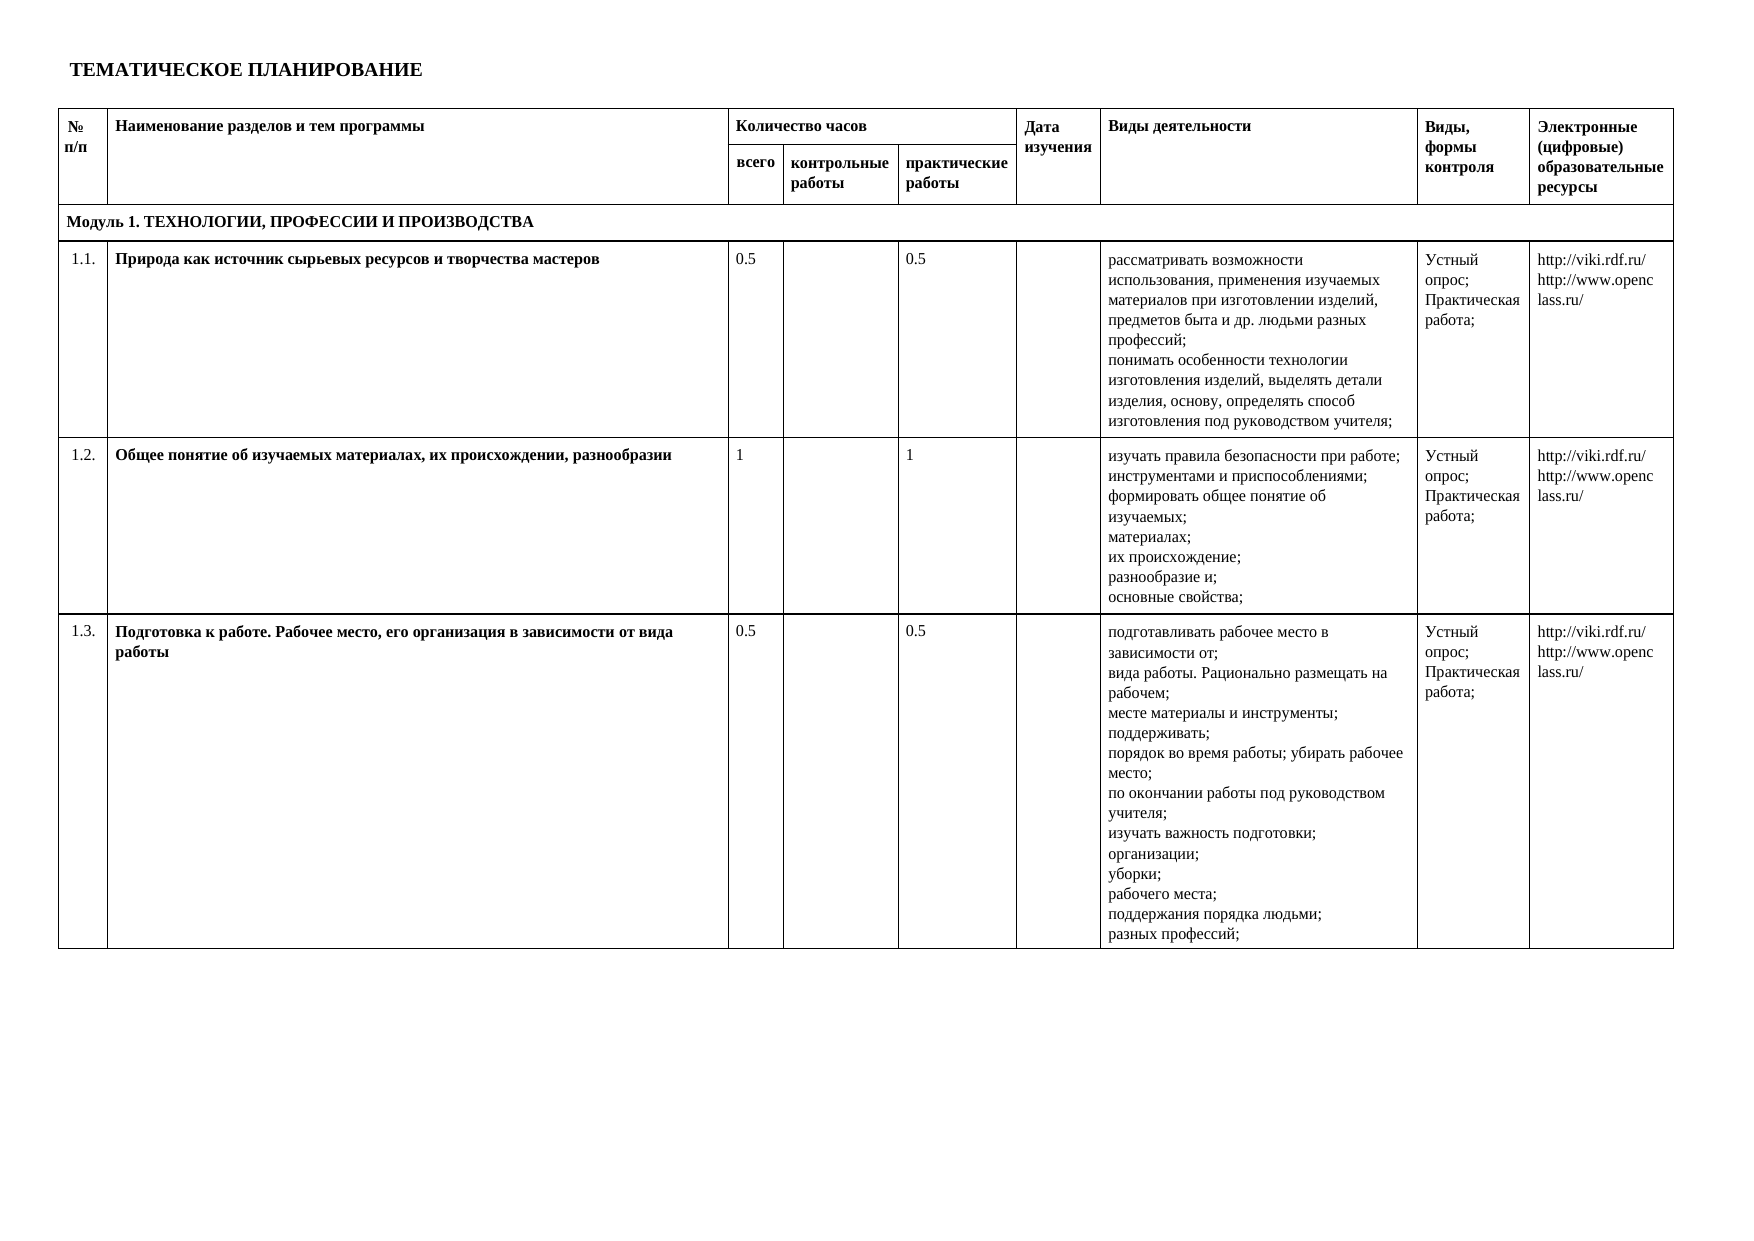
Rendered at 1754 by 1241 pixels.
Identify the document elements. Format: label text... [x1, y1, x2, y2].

table_cell практические работы [899, 145, 1016, 204]
table_cell подготавливать рабочее место в зависимости от; вида работы. Рационально размещать на рабочем; месте материалы и инструменты; поддерживать; порядок во время работы; убирать рабочее место; по окончании работы под руководством учителя; изучать важность подготовки; организации; уборки; рабочего места; поддержания порядка людьми; разных профессий; [1101, 615, 1417, 947]
table_cell [784, 242, 898, 437]
table_header Количество часов [729, 109, 1016, 144]
table_cell [1017, 242, 1100, 437]
table_cell 0.5 [899, 242, 1016, 437]
table_cell всего [729, 145, 783, 204]
table_cell 0.5 [729, 615, 783, 947]
table_header № п/п [59, 109, 107, 204]
table_cell [1017, 438, 1100, 613]
table_cell 1 [729, 438, 783, 613]
table_cell Устный опрос; Практическая работа; [1418, 438, 1529, 613]
text ТЕМАТИЧЕСКОЕ ПЛАНИРОВАНИЕ [69, 59, 1687, 81]
table_cell изучать правила безопасности при работе; инструментами и приспособлениями; формировать общее понятие об изучаемых; материалах; их происхождение; разнообразие и; основные свойства; [1101, 438, 1417, 613]
table_cell 1 [899, 438, 1016, 613]
table_header Виды деятельности [1101, 109, 1417, 204]
table_cell 1.1. [59, 242, 107, 437]
table_cell Устный опрос; Практическая работа; [1418, 615, 1529, 947]
table_cell [784, 438, 898, 613]
table_cell Общее понятие об изучаемых материалах, их происхождении, разнообразии [108, 438, 728, 613]
table_header Наименование разделов и тем программы [108, 109, 728, 204]
table_cell контрольные работы [784, 145, 898, 204]
table_cell Природа как источник сырьевых ресурсов и творчества мастеров [108, 242, 728, 437]
table_cell [784, 615, 898, 947]
table_header Дата изучения [1017, 109, 1100, 204]
table_cell Подготовка к работе. Рабочее место, его организация в зависимости от вида работы [108, 615, 728, 947]
table_header Электронные (цифровые) образовательные ресурсы [1530, 109, 1673, 204]
table_cell http://viki.rdf.ru/ http://www.openc lass.ru/ [1530, 438, 1673, 613]
table_cell [1017, 615, 1100, 947]
table_cell 1.2. [59, 438, 107, 613]
table_cell рассматривать возможности использования, применения изучаемых материалов при изготовлении изделий, предметов быта и др. людьми разных профессий; понимать особенности технологии изготовления изделий, выделять детали изделия, основу, определять способ изготовления под руководством учителя; [1101, 242, 1417, 437]
table_cell http://viki.rdf.ru/ http://www.openc lass.ru/ [1530, 242, 1673, 437]
table_cell 0.5 [729, 242, 783, 437]
table_cell Модуль 1. ТЕХНОЛОГИИ, ПРОФЕССИИ И ПРОИЗВОДСТВА [59, 205, 1673, 240]
table_cell 1.3. [59, 615, 107, 947]
table_cell http://viki.rdf.ru/ http://www.openc lass.ru/ [1530, 615, 1673, 947]
table_header Виды, формы контроля [1418, 109, 1529, 204]
table_cell 0.5 [899, 615, 1016, 947]
table_cell Устный опрос; Практическая работа; [1418, 242, 1529, 437]
